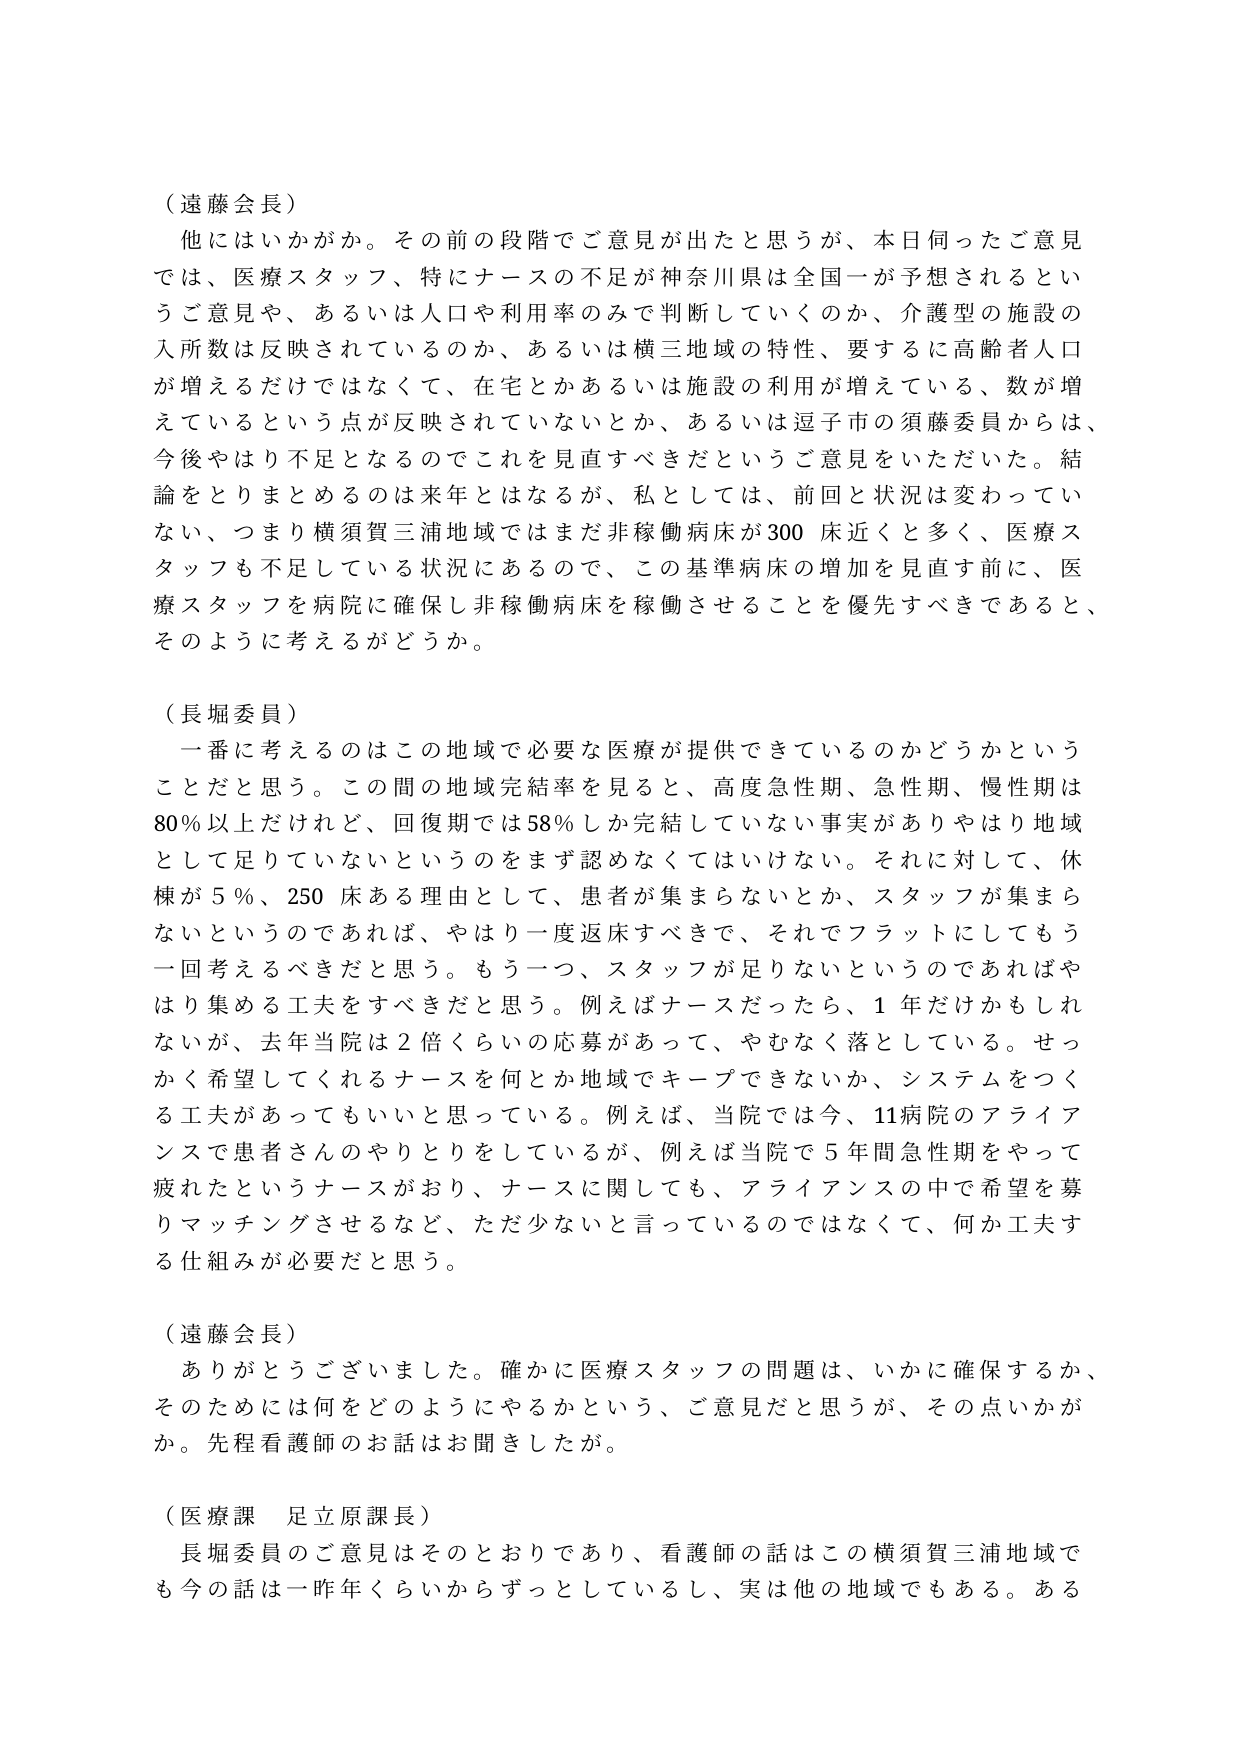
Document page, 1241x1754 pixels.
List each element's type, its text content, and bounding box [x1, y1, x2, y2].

text （医療課 足立原課長） [153, 1497, 1087, 1533]
text （遠藤会長） [153, 1314, 1087, 1351]
text （長堀委員） [153, 695, 1087, 731]
text 他にはいかがか。その前の段階でご意見が出たと思うが、本日伺ったご意見では、医療スタッフ、特にナースの不足が神奈川県は全国一が予想されるというご意見や、あるいは人口や利用率のみで判断していくのか、介護型の施設の入所数は反映されているのか、あるいは横三地域の特性、要するに高齢者人口が増えるだけではなくて、在宅とかあるいは施設の利用が増えている、数が増えているという点が反映されていないとか、あるいは逗子市の須藤委員からは、今後やはり不足となるのでこれを見直すべきだというご意見をいただいた。結論をとりまとめるのは来年とはなるが、私としては、前回と状況は変わっていない、つまり横須賀三浦地域ではまだ非稼働病床が300床近くと多く、医療スタッフも不足している状況にあるので、この基準病床の増加を見直す前に、医療スタッフを病院に確保し非稼働病床を稼働させることを優先すべきであると、そのように考えるがどうか。 [153, 221, 1087, 658]
text ありがとうございました。確かに医療スタッフの問題は、いかに確保するか、そのためには何をどのようにやるかという、ご意見だと思うが、その点いかがか。先程看護師のお話はお聞きしたが。 [153, 1351, 1087, 1460]
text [153, 1533, 1087, 1606]
text 一番に考えるのはこの地域で必要な医療が提供できているのかどうかということだと思う。この間の地域完結率を見ると、高度急性期、急性期、慢性期は80％以上だけれど、回復期では58％しか完結していない事実がありやはり地域として足りていないというのをまず認めなくてはいけない。それに対して、休棟が５％、250床ある理由として、患者が集まらないとか、スタッフが集まらないというのであれば、やはり一度返床すべきで、それでフラットにしてもう一回考えるべきだと思う。もう一つ、スタッフが足りないというのであればやはり集める工夫をすべきだと思う。例えばナースだったら、1年だけかもしれないが、去年当院は２倍くらいの応募があって、やむなく落としている。せっかく希望してくれるナースを何とか地域でキープできないか、システムをつくる工夫があってもいいと思っている。例えば、当院では今、11病院のアライアンスで患者さんのやりとりをしているが、例えば当院で５年間急性期をやって疲れたというナースがおり、ナースに関しても、アライアンスの中で希望を募りマッチングさせるなど、ただ少ないと言っているのではなくて、何か工夫する仕組みが必要だと思う。 [153, 731, 1087, 1278]
text （遠藤会長） [153, 184, 1087, 221]
